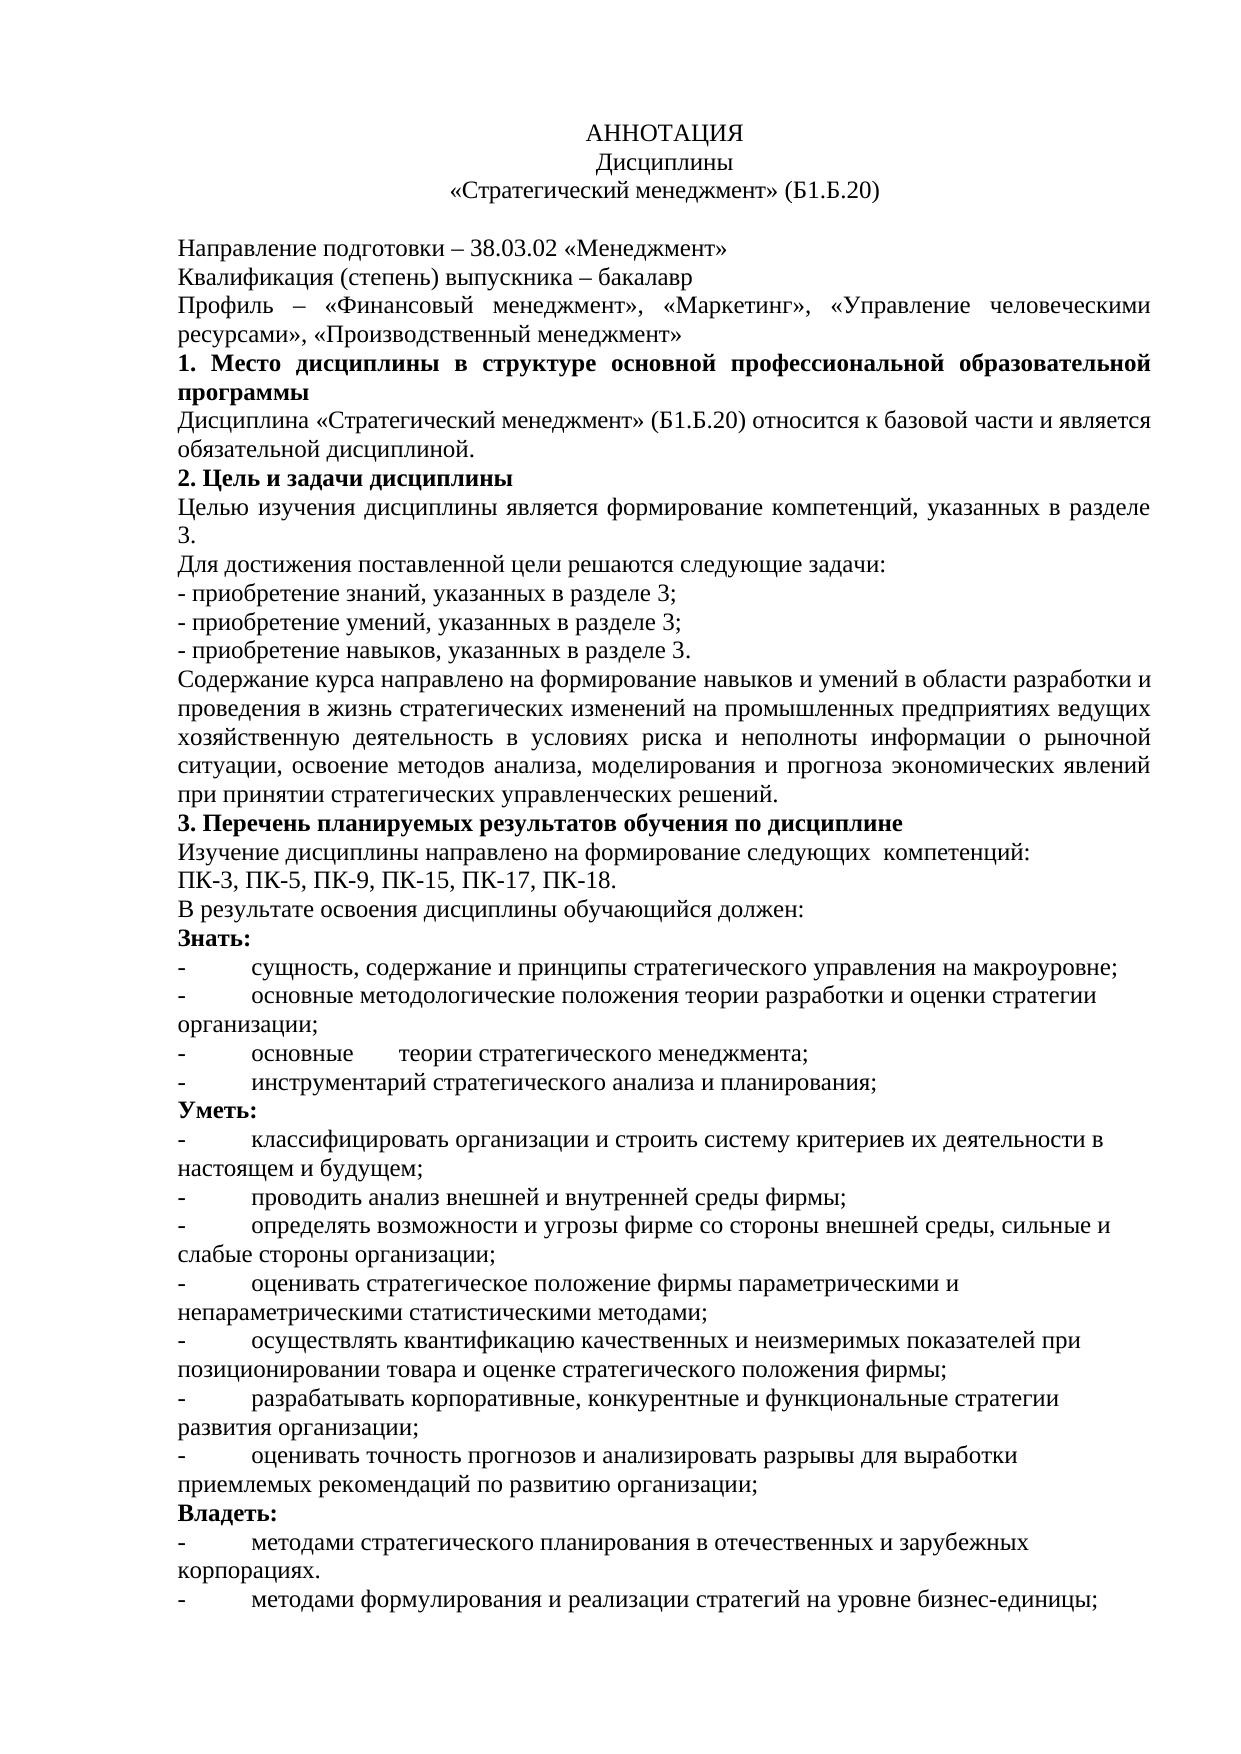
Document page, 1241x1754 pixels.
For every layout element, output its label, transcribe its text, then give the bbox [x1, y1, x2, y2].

list осуществлять квантификацию качественных и неизмеримых показателей при позиционировании товара и оценке стратегического положения фирмы; [177, 1326, 1152, 1383]
list основные теории стратегического менеджмента; [177, 1038, 1152, 1067]
text - приобретение умений, указанных в разделе 3; [177, 607, 1152, 636]
list сущность, содержание и принципы стратегического управления на макроуровне; [177, 952, 1152, 981]
list оценивать точность прогнозов и анализировать разрывы для выработки приемлемых рекомендаций по развитию организации; [177, 1441, 1152, 1498]
text Направление подготовки – 38.03.02 «Менеджмент» [177, 233, 1152, 262]
list классифицировать организации и строить систему критериев их деятельности в настоящем и будущем; [177, 1124, 1152, 1182]
text - приобретение навыков, указанных в разделе 3. [177, 636, 1152, 664]
list определять возможности и угрозы фирме со стороны внешней среды, сильные и слабые стороны организации; [177, 1211, 1152, 1268]
text Изучение дисциплины направлено на формирование следующих компетенций: [177, 837, 1152, 866]
text Целью изучения дисциплины является формирование компетенций, указанных в разделе 3. [177, 492, 1152, 549]
list разрабатывать корпоративные, конкурентные и функциональные стратегии развития организации; [177, 1383, 1152, 1441]
list 3. Перечень планируемых результатов обучения по дисциплине [177, 808, 1152, 837]
list инструментарий стратегического анализа и планирования; [177, 1067, 1152, 1096]
text «Стратегический менеджмент» (Б1.Б.20) [177, 176, 1152, 204]
text Уметь: [177, 1096, 1152, 1124]
list основные методологические положения теории разработки и оценки стратегии организации; [177, 981, 1152, 1038]
list оценивать стратегическое положение фирмы параметрическими и непараметрическими статистическими методами; [177, 1268, 1152, 1326]
text ПК-3, ПК-5, ПК-9, ПК-15, ПК-17, ПК-18. [177, 866, 1152, 894]
text Квалификация (степень) выпускника – бакалавр [177, 262, 1152, 291]
text Содержание курса направлено на формирование навыков и умений в области разработки и проведения в жизнь стратегических изменений на промышленных предприятиях ведущих хозяйственную деятельность в условиях риска и неполноты информации о рыночной ситуации, освоение методов анализа, моделирования и прогноза экономических явлений при принятии стратегических управленческих решений. [177, 664, 1152, 808]
text - приобретение знаний, указанных в разделе 3; [177, 578, 1152, 607]
list проводить анализ внешней и внутренней среды фирмы; [177, 1182, 1152, 1211]
text Знать: [177, 923, 1152, 952]
list методами формулирования и реализации стратегий на уровне бизнес-единицы; [177, 1584, 1152, 1613]
text Для достижения поставленной цели решаются следующие задачи: [177, 549, 1152, 578]
text 2. Цель и задачи дисциплины [177, 463, 1152, 492]
text Дисциплины [177, 147, 1152, 176]
text Владеть: [177, 1498, 1152, 1527]
text Профиль – «Финансовый менеджмент», «Маркетинг», «Управление человеческими ресурсами», «Производственный менеджмент» [177, 291, 1152, 348]
text 1. Место дисциплины в структуре основной профессиональной образовательной программы [177, 348, 1152, 406]
text В результате освоения дисциплины обучающийся должен: [177, 894, 1152, 923]
text Дисциплина «Стратегический менеджмент» (Б1.Б.20) относится к базовой части и является обязательной дисциплиной. [177, 406, 1152, 463]
text АННОТАЦИЯ [177, 118, 1152, 147]
list методами стратегического планирования в отечественных и зарубежных корпорациях. [177, 1527, 1152, 1584]
